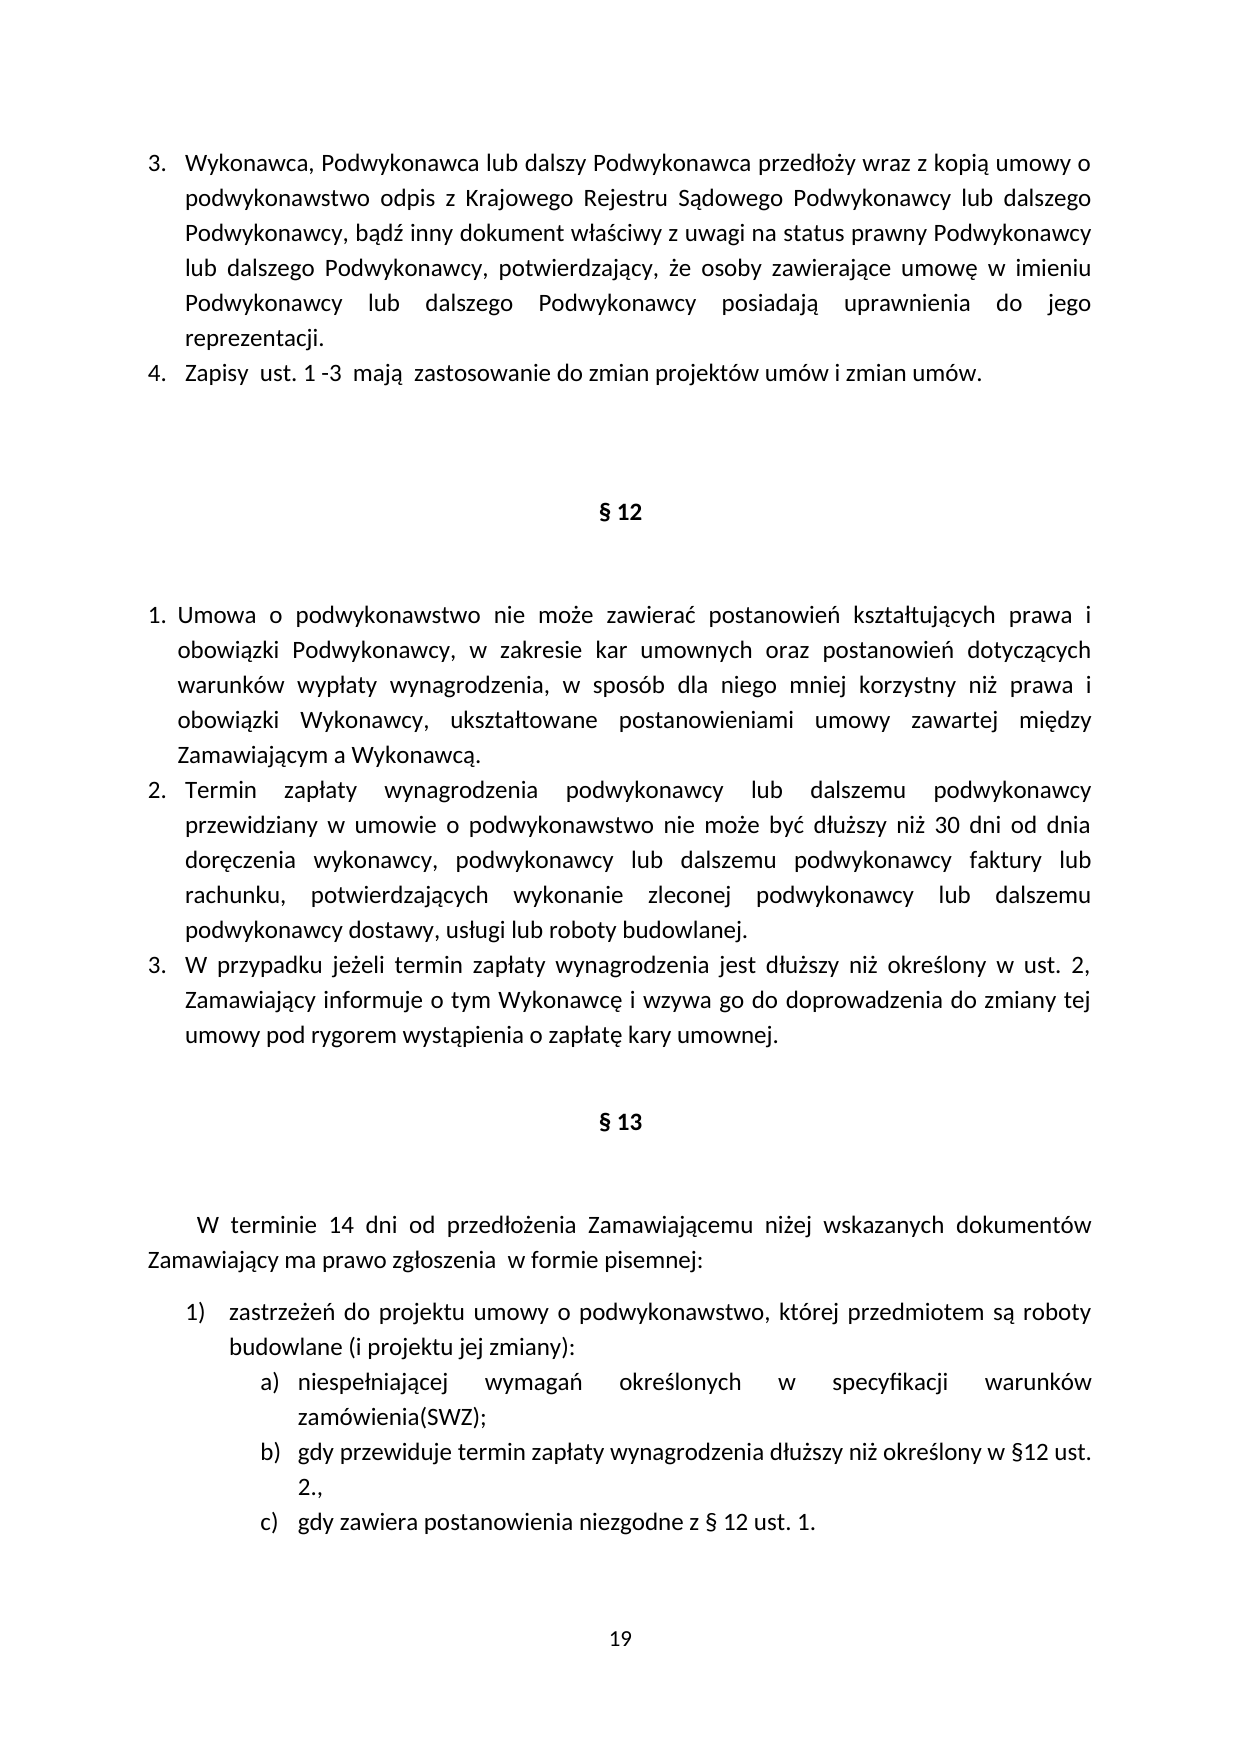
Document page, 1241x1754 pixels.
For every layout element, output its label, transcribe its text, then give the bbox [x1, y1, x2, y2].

list niespełniającej wymagań określonych w specyfikacji warunków zamówienia(SWZ); [260, 1366, 1093, 1431]
list Zapisy ust. 1 -3 mają zastosowanie do zmian projektów umów i zmian umów. [148, 358, 1093, 388]
list gdy przewiduje termin zapłaty wynagrodzenia dłuższy niż określony w §12 ust. 2., [260, 1436, 1093, 1501]
list W przypadku jeżeli termin zapłaty wynagrodzenia jest dłuższy niż określony w ust. 2, Zamawiający informuje o tym Wykonawcę i wzywa go do doprowadzenia do zmiany tej umowy pod rygorem wystąpienia o zapłatę kary umownej. [148, 949, 1093, 1050]
list Wykonawca, Podwykonawca lub dalszy Podwykonawca przedłoży wraz z kopią umowy o podwykonawstwo odpis z Krajowego Rejestru Sądowego Podwykonawcy lub dalszego Podwykonawcy, bądź inny dokument właściwy z uwagi na status prawny Podwykonawcy lub dalszego Podwykonawcy, potwierdzający, że osoby zawierające umowę w imieniu Podwykonawcy lub dalszego Podwykonawcy posiadają uprawnienia do jego reprezentacji. [148, 148, 1093, 353]
text W terminie 14 dni od przedłożenia Zamawiającemu niżej wskazanych dokumentów Zamawiający ma prawo zgłoszenia w formie pisemnej: [148, 1209, 1093, 1275]
text § 12 [148, 496, 1093, 526]
list zastrzeżeń do projektu umowy o podwykonawstwo, której przedmiotem są roboty budowlane (i projektu jej zmiany): [185, 1296, 1093, 1361]
list Termin zapłaty wynagrodzenia podwykonawcy lub dalszemu podwykonawcy przewidziany w umowie o podwykonawstwo nie może być dłuższy niż 30 dni od dnia doręczenia wykonawcy, podwykonawcy lub dalszemu podwykonawcy faktury lub rachunku, potwierdzających wykonanie zleconej podwykonawcy lub dalszemu podwykonawcy dostawy, usługi lub roboty budowlanej. [148, 774, 1093, 945]
text § 13 [148, 1106, 1093, 1136]
list Umowa o podwykonawstwo nie może zawierać postanowień kształtujących prawa i obowiązki Podwykonawcy, w zakresie kar umownych oraz postanowień dotyczących warunków wypłaty wynagrodzenia, w sposób dla niego mniej korzystny niż prawa i obowiązki Wykonawcy, ukształtowane postanowieniami umowy zawartej między Zamawiającym a Wykonawcą. [148, 599, 1093, 770]
list gdy zawiera postanowienia niezgodne z § 12 ust. 1. [260, 1506, 1093, 1536]
